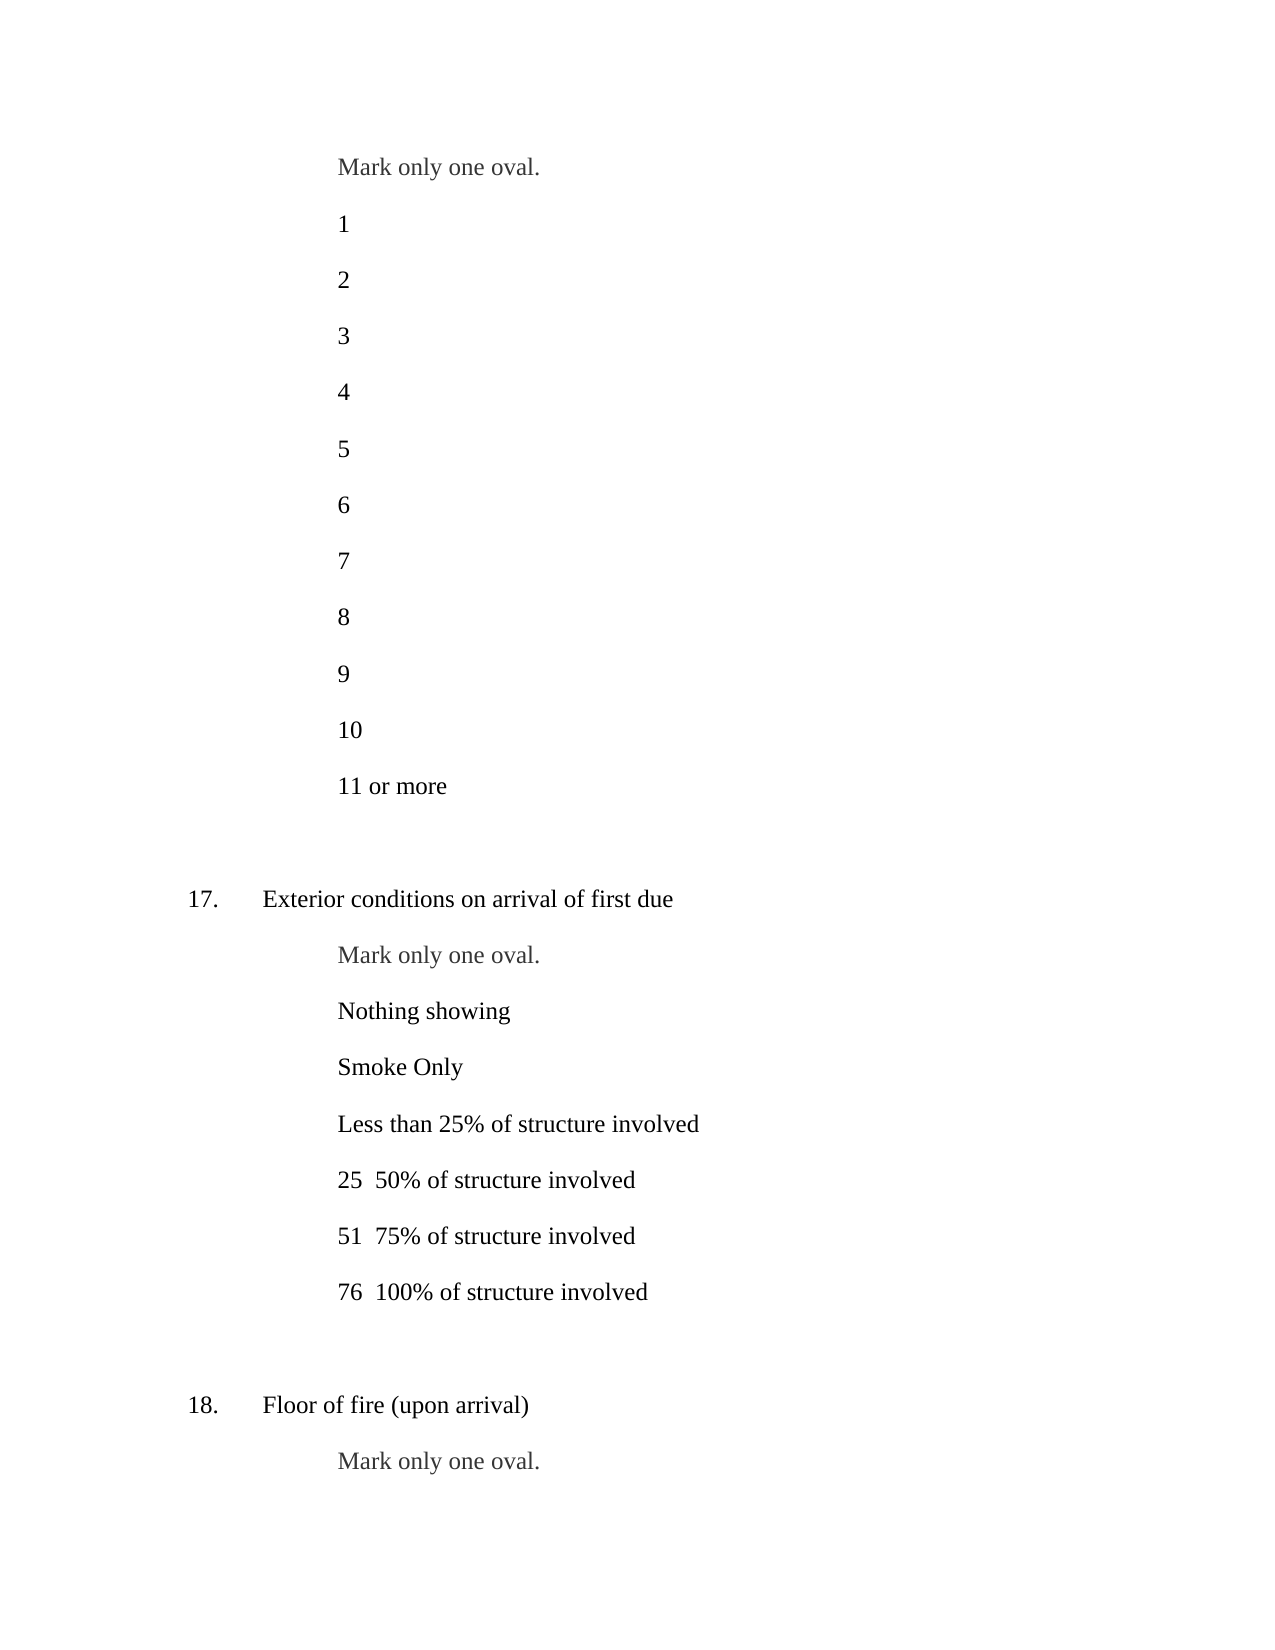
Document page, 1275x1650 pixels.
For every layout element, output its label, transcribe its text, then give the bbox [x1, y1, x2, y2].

text 18. Floor of fire (upon arrival) [187, 1387, 1087, 1419]
text 8 [262, 600, 1087, 631]
text 2 [262, 262, 1087, 294]
text 3 [262, 319, 1087, 350]
text Nothing showing [262, 994, 1087, 1025]
text 17. Exterior conditions on arrival of first due [187, 881, 1087, 912]
text 4 [262, 375, 1087, 406]
text 10 [262, 712, 1087, 744]
text Less than 25% of structure involved [262, 1106, 1087, 1137]
text 25 ­ 50% of structure involved [262, 1162, 1087, 1194]
text 6 [262, 487, 1087, 519]
text Mark only one oval. [262, 1444, 1087, 1475]
text 5 [262, 431, 1087, 462]
text 51 ­ 75% of structure involved [262, 1219, 1087, 1250]
text Mark only one oval. [262, 150, 1087, 181]
text 9 [262, 656, 1087, 687]
text Smoke Only [262, 1050, 1087, 1081]
text Mark only one oval. [262, 937, 1087, 969]
text 76 ­ 100% of structure involved [262, 1275, 1087, 1306]
text 1 [262, 206, 1087, 237]
text 7 [262, 544, 1087, 575]
text 11 or more [262, 769, 1087, 800]
